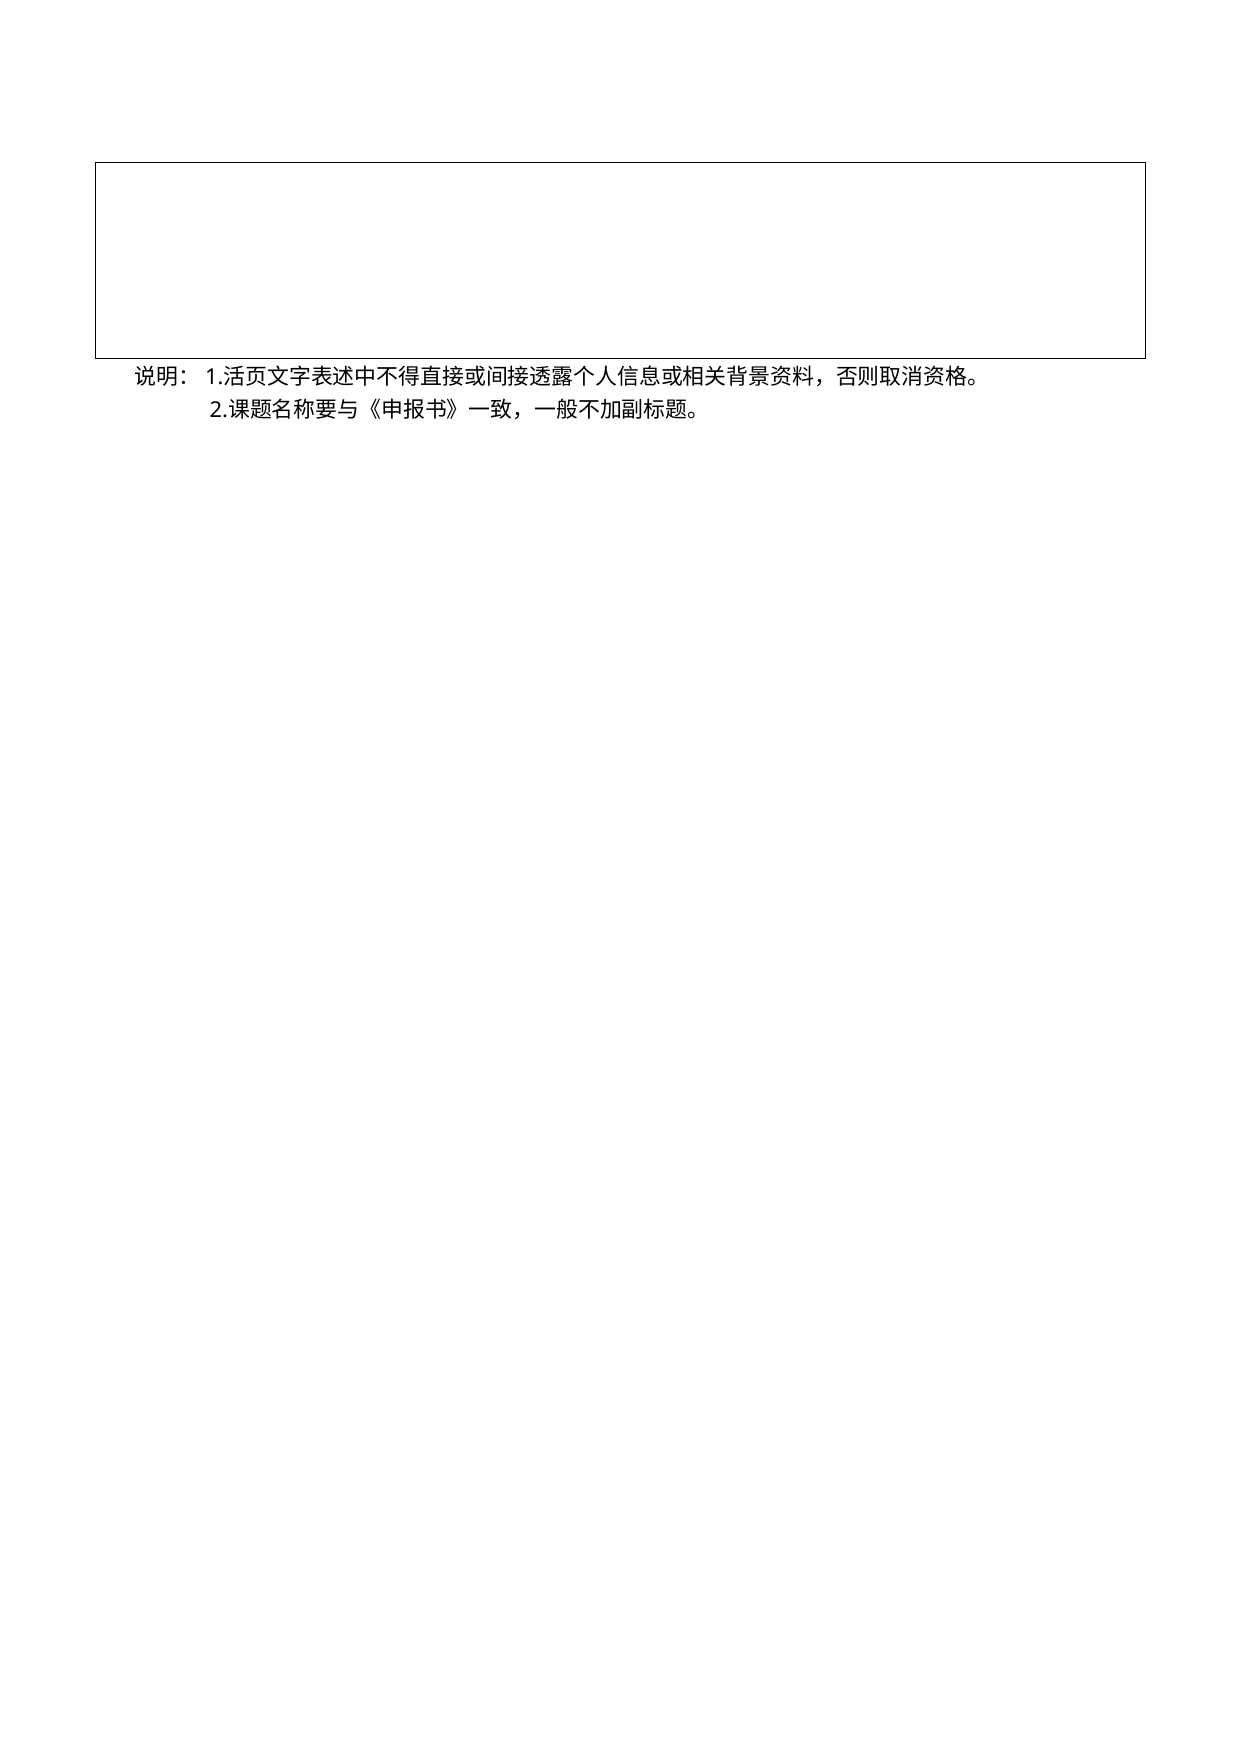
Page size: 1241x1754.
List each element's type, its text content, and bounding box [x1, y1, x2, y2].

text 说明： 1.活页文字表述中不得直接或间接透露个人信息或相关背景资料，否则取消资格。 [112, 359, 1090, 392]
text 2.课题名称要与《申报书》一致，一般不加副标题。 [187, 392, 1090, 424]
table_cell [96, 163, 1145, 358]
